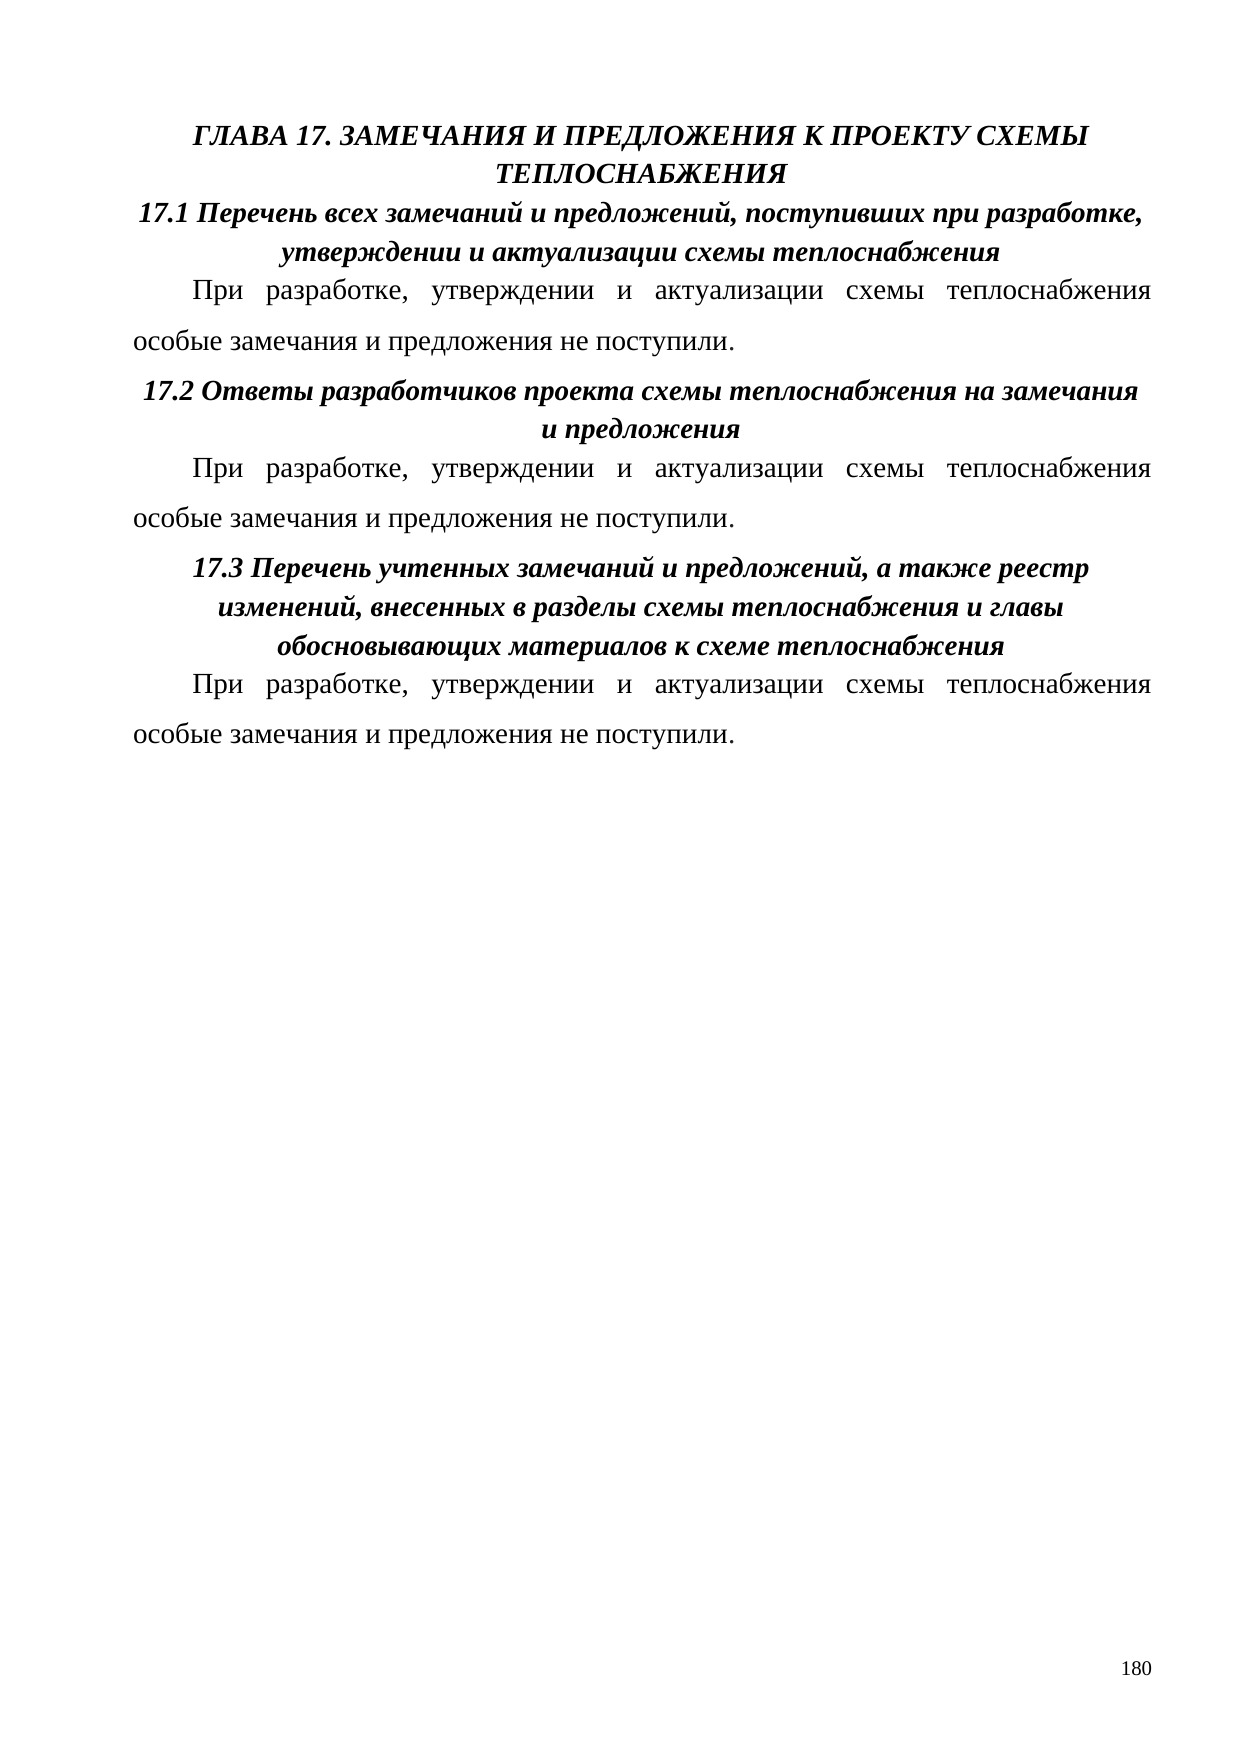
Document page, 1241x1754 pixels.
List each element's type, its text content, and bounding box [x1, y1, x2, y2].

text При разработке, утверждении и актуализации схемы теплоснабжения особые замечания и предложения не поступили. [133, 450, 1152, 534]
text 17.3 Перечень учтенных замечаний и предложений, а также реестр изменений, внесенных в разделы схемы теплоснабжения и главы обосновывающих материалов к схеме теплоснабжения [133, 551, 1152, 661]
text 17.1 Перечень всех замечаний и предложений, поступивших при разработке, утверждении и актуализации схемы теплоснабжения [133, 195, 1152, 267]
text При разработке, утверждении и актуализации схемы теплоснабжения особые замечания и предложения не поступили. [133, 272, 1152, 356]
text 17.2 Ответы разработчиков проекта схемы теплоснабжения на замечания и предложения [133, 373, 1152, 445]
text ГЛАВА 17. ЗАМЕЧАНИЯ И ПРЕДЛОЖЕНИЯ К ПРОЕКТУ СХЕМЫ ТЕПЛОСНАБЖЕНИЯ [133, 118, 1152, 190]
text При разработке, утверждении и актуализации схемы теплоснабжения особые замечания и предложения не поступили. [133, 666, 1152, 750]
